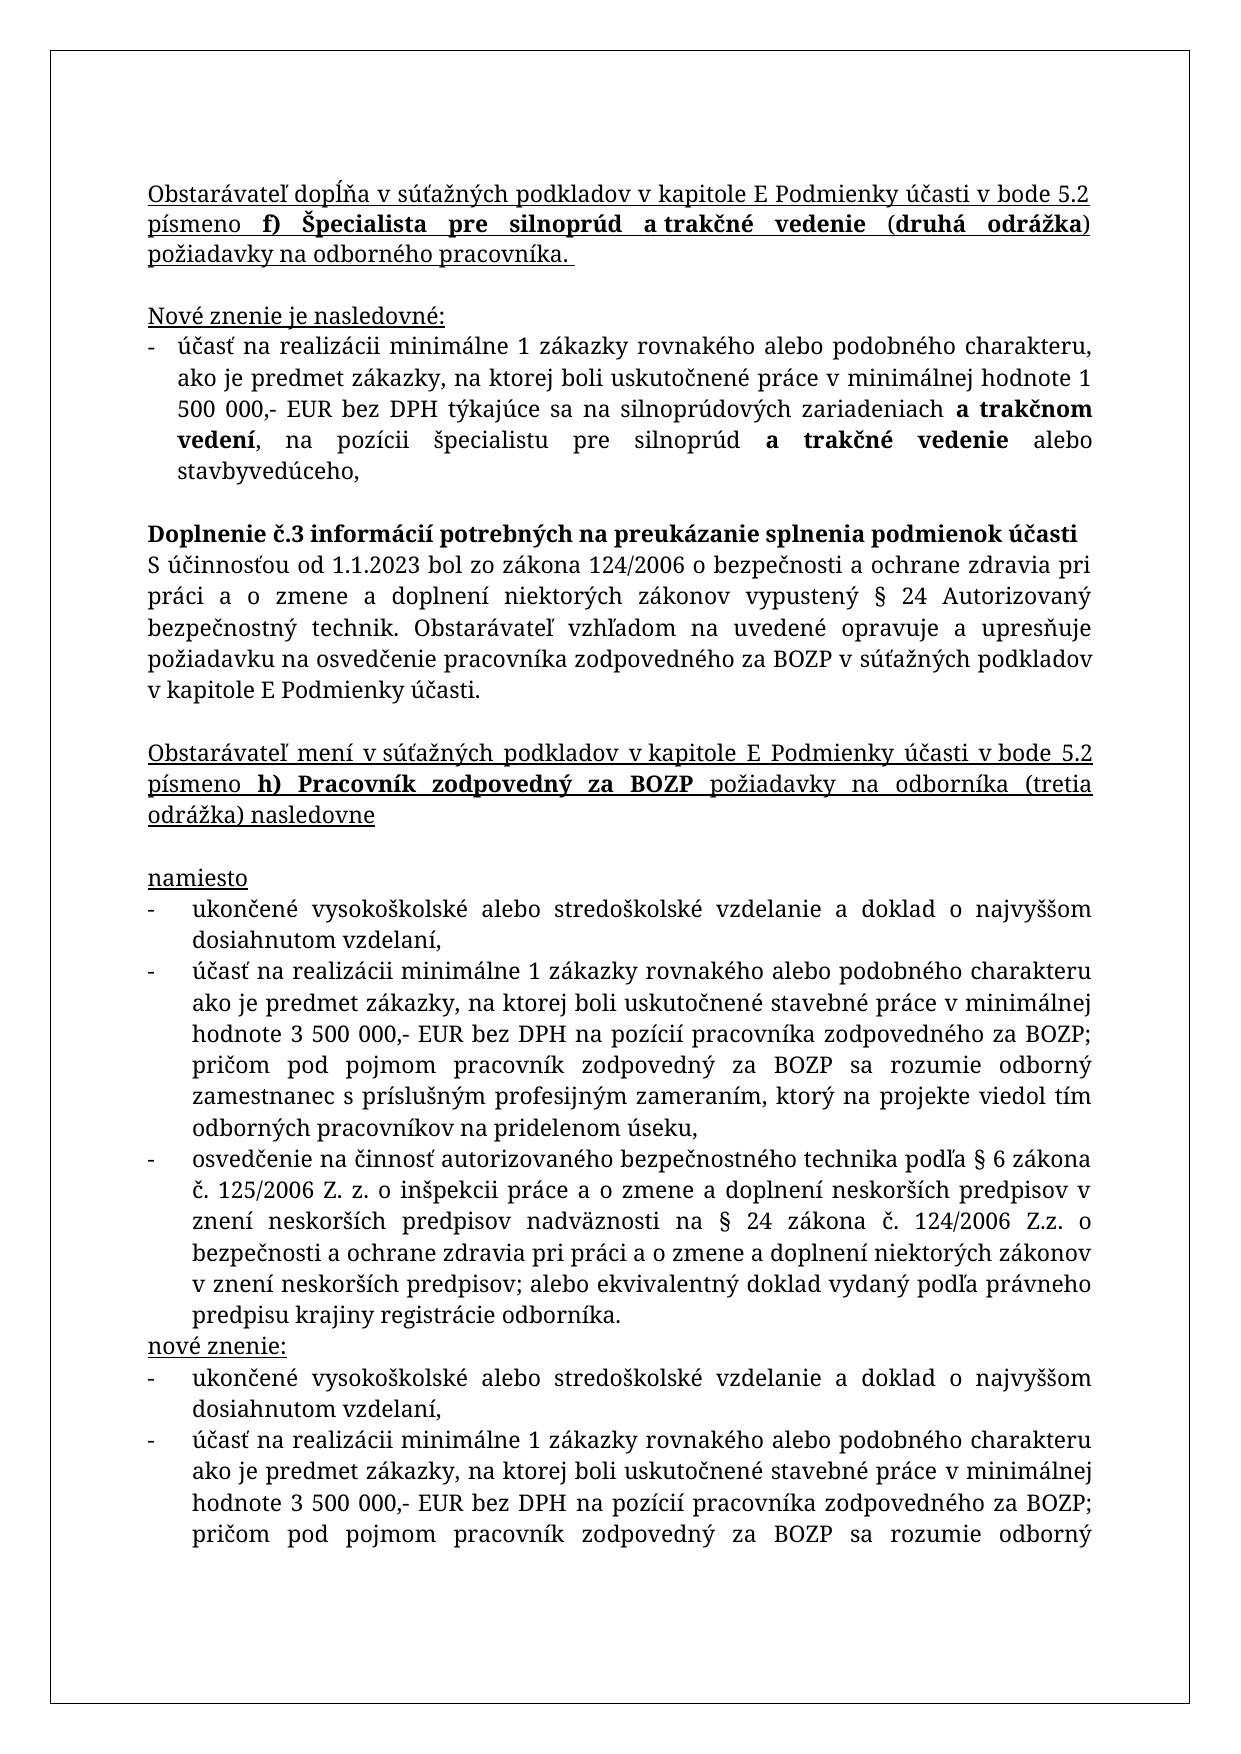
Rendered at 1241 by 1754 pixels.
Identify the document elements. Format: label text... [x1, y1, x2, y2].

text Obstarávateľ mení v súťažných podkladov v kapitole E Podmienky účasti v bode 5.2 písmeno h) Pracovník zodpovedný za BOZP požiadavky na odborníka (tretia odrážka) nasledovne [147, 796, 1093, 830]
text Obstarávateľ dopĺňa v súťažných podkladov v kapitole E Podmienky účasti v bode 5.2 písmeno f) Špecialista pre silnoprúd a trakčné vedenie (druhá odrážka) požiadavky na odborného pracovníka. [147, 179, 1091, 270]
list ukončené vysokoškolské alebo stredoškolské vzdelanie a doklad o najvyššom dosiahnutom vzdelaní, [147, 1362, 1093, 1424]
text namiesto [147, 862, 1093, 893]
text Doplnenie č.3 informácií potrebných na preukázanie splnenia podmienok účasti [147, 518, 1093, 549]
text Obstarávateľ mení v súťažných podkladov v kapitole E Podmienky účasti v bode 5.2 písmeno h) Pracovník zodpovedný za BOZP požiadavky na odborníka (tretia odrážka) nasledovne [147, 764, 1093, 794]
text - ukončené vysokoškolské alebo stredoškolské vzdelanie a doklad o najvyššom dosiahnutom vzdelaní, [147, 893, 1093, 955]
text nové znenie: [147, 1330, 1093, 1362]
list účasť na realizácii minimálne 1 zákazky rovnakého alebo podobného charakteru, ako je predmet zákazky, na ktorej boli uskutočnené práce v minimálnej hodnote 1 500 000,- EUR bez DPH týkajúce sa na silnoprúdových zariadeniach a trakčnom vedení, na pozícii špecialistu pre silnoprúd a trakčné vedenie alebo stavbyvedúceho, [147, 330, 1093, 487]
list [147, 1424, 1093, 1549]
text S účinnosťou od 1.1.2023 bol zo zákona 124/2006 o bezpečnosti a ochrane zdravia pri práci a o zmene a doplnení niektorých zákonov vypustený § 24 Autorizovaný bezpečnostný technik. Obstarávateľ vzhľadom na uvedené opravuje a upresňuje požiadavku na osvedčenie pracovníka zodpovedného za BOZP v súťažných podkladov v kapitole E Podmienky účasti. [147, 549, 1093, 705]
text Obstarávateľ mení v súťažných podkladov v kapitole E Podmienky účasti v bode 5.2 písmeno h) Pracovník zodpovedný za BOZP požiadavky na odborníka (tretia odrážka) nasledovne [147, 737, 1093, 763]
text - osvedčenie na činnosť autorizovaného bezpečnostného technika podľa § 6 zákona č. 125/2006 Z. z. o inšpekcii práce a o zmene a doplnení neskorších predpisov v znení neskorších predpisov nadväznosti na § 24 zákona č. 124/2006 Z.z. o bezpečnosti a ochrane zdravia pri práci a o zmene a doplnení niektorých zákonov v znení neskorších predpisov; alebo ekvivalentný doklad vydaný podľa právneho predpisu krajiny registrácie odborníka. [147, 1143, 1093, 1330]
text - účasť na realizácii minimálne 1 zákazky rovnakého alebo podobného charakteru ako je predmet zákazky, na ktorej boli uskutočnené stavebné práce v minimálnej hodnote 3 500 000,- EUR bez DPH na pozícií pracovníka zodpovedného za BOZP; pričom pod pojmom pracovník zodpovedný za BOZP sa rozumie odborný zamestnanec s príslušným profesijným zameraním, ktorý na projekte viedol tím odborných pracovníkov na pridelenom úseku, [147, 955, 1093, 1143]
text Nové znenie je nasledovné: [147, 300, 1091, 330]
